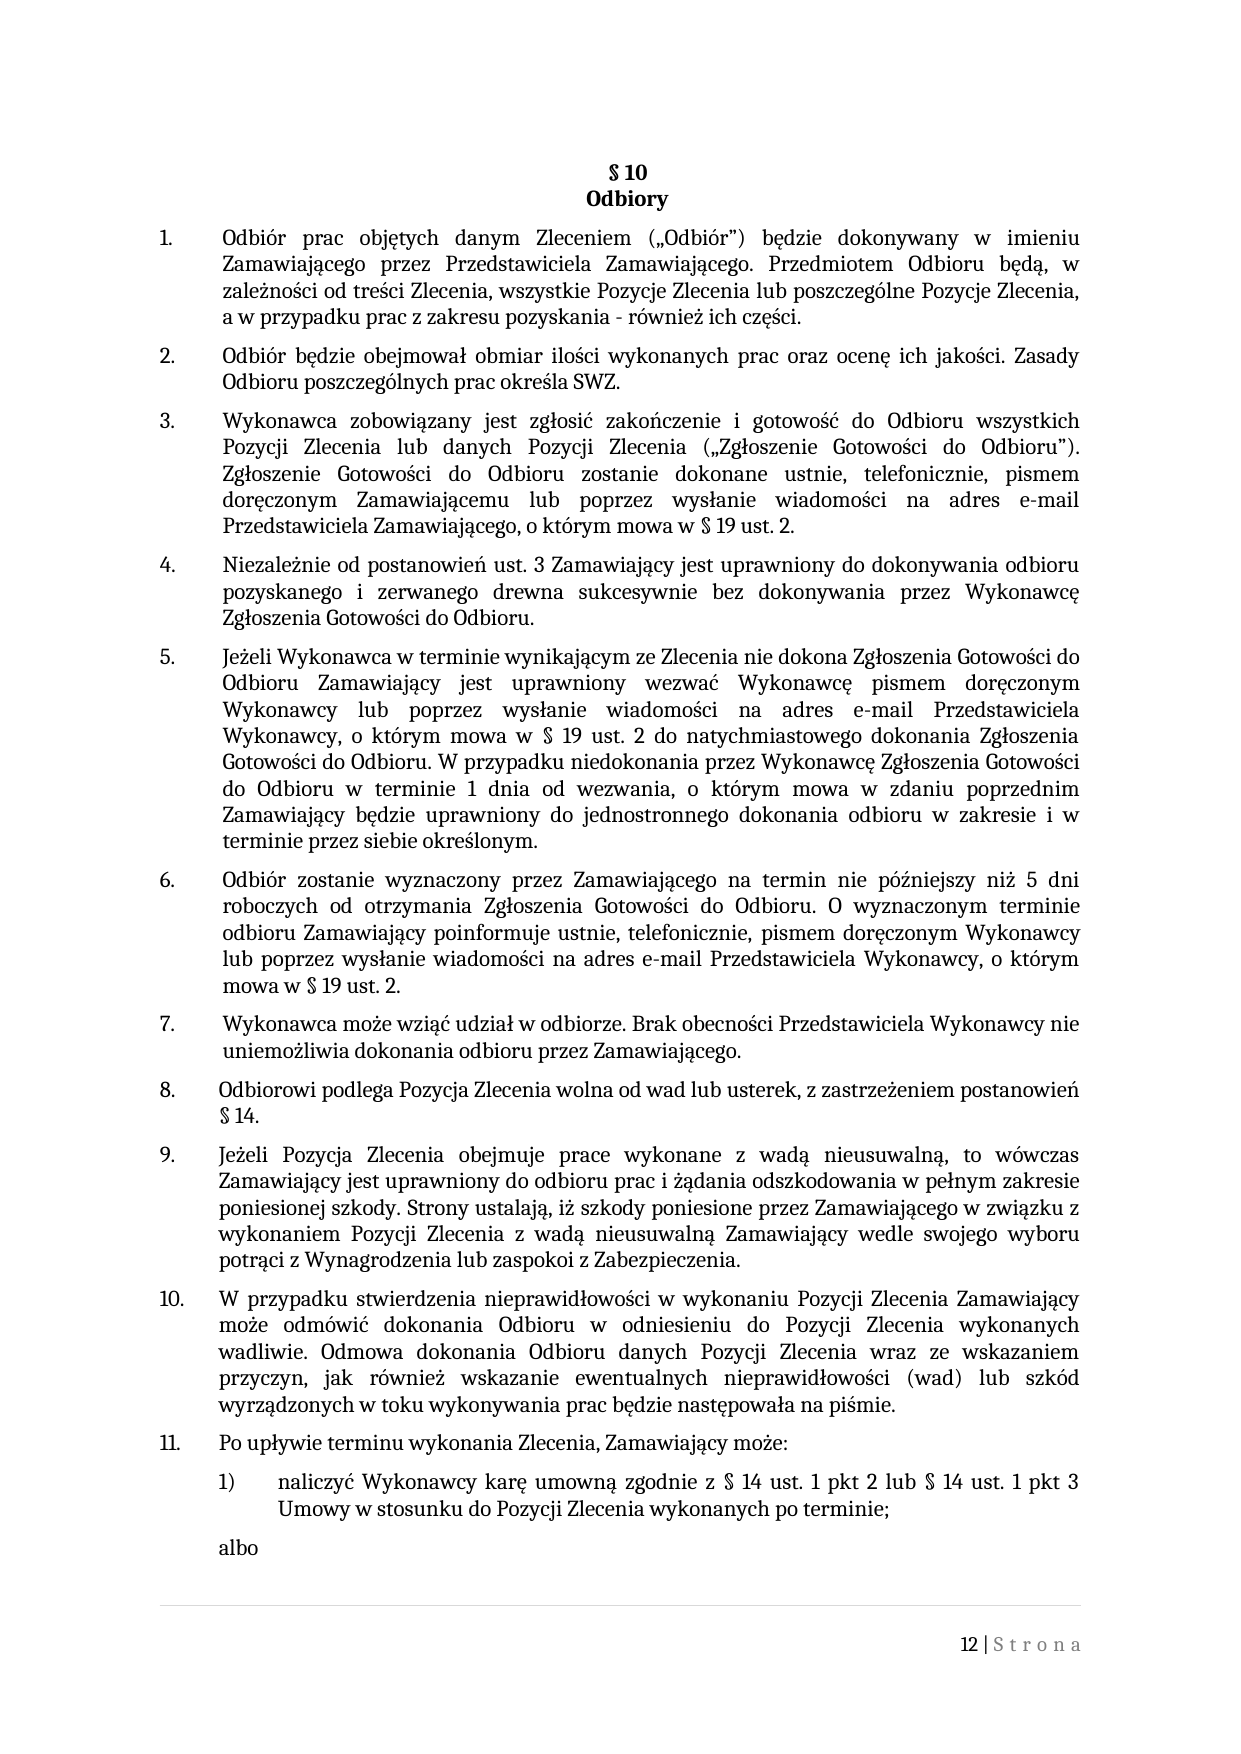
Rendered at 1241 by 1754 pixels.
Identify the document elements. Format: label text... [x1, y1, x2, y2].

text albo [218, 1534, 1081, 1561]
list Jeżeli Wykonawca w terminie wynikającym ze Zlecenia nie dokona Zgłoszenia Gotowości do Odbioru Zamawiający jest uprawniony wezwać Wykonawcę pismem doręczonym Wykonawcy lub poprzez wysłanie wiadomości na adres e-mail Przedstawiciela Wykonawcy, o którym mowa w § 19 ust. 2 do natychmiastowego dokonania Zgłoszenia Gotowości do Odbioru. W przypadku niedokonania przez Wykonawcę Zgłoszenia Gotowości do Odbioru w terminie 1 dnia od wezwania, o którym mowa w zdaniu poprzednim Zamawiający będzie uprawniony do jednostronnego dokonania odbioru w zakresie i w terminie przez siebie określonym. [159, 644, 1081, 854]
list Wykonawca może wziąć udział w odbiorze. Brak obecności Przedstawiciela Wykonawcy nie uniemożliwia dokonania odbioru przez Zamawiającego. [159, 1011, 1081, 1064]
text § 10 Odbiory [174, 159, 1081, 212]
list naliczyć Wykonawcy karę umowną zgodnie z § 14 ust. 1 pkt 2 lub § 14 ust. 1 pkt 3 Umowy w stosunku do Pozycji Zlecenia wykonanych po terminie; [218, 1469, 1081, 1522]
list Odbiorowi podlega Pozycja Zlecenia wolna od wad lub usterek, z zastrzeżeniem postanowień § 14. [159, 1076, 1081, 1129]
list Wykonawca zobowiązany jest zgłosić zakończenie i gotowość do Odbioru wszystkich Pozycji Zlecenia lub danych Pozycji Zlecenia („Zgłoszenie Gotowości do Odbioru”). Zgłoszenie Gotowości do Odbioru zostanie dokonane ustnie, telefonicznie, pismem doręczonym Zamawiającemu lub poprzez wysłanie wiadomości na adres e-mail Przedstawiciela Zamawiającego, o którym mowa w § 19 ust. 2. [159, 408, 1081, 539]
list Niezależnie od postanowień ust. 3 Zamawiający jest uprawniony do dokonywania odbioru pozyskanego i zerwanego drewna sukcesywnie bez dokonywania przez Wykonawcę Zgłoszenia Gotowości do Odbioru. [159, 552, 1081, 631]
list Odbiór prac objętych danym Zleceniem („Odbiór”) będzie dokonywany w imieniu Zamawiającego przez Przedstawiciela Zamawiającego. Przedmiotem Odbioru będą, w zależności od treści Zlecenia, wszystkie Pozycje Zlecenia lub poszczególne Pozycje Zlecenia, a w przypadku prac z zakresu pozyskania - również ich części. [159, 225, 1081, 330]
list Odbiór będzie obejmował obmiar ilości wykonanych prac oraz ocenę ich jakości. Zasady Odbioru poszczególnych prac określa SWZ. [159, 343, 1081, 395]
list Odbiór zostanie wyznaczony przez Zamawiającego na termin nie późniejszy niż 5 dni roboczych od otrzymania Zgłoszenia Gotowości do Odbioru. O wyznaczonym terminie odbioru Zamawiający poinformuje ustnie, telefonicznie, pismem doręczonym Wykonawcy lub poprzez wysłanie wiadomości na adres e-mail Przedstawiciela Wykonawcy, o którym mowa w § 19 ust. 2. [159, 867, 1081, 999]
list Jeżeli Pozycja Zlecenia obejmuje prace wykonane z wadą nieusuwalną, to wówczas Zamawiający jest uprawniony do odbioru prac i żądania odszkodowania w pełnym zakresie poniesionej szkody. Strony ustalają, iż szkody poniesione przez Zamawiającego w związku z wykonaniem Pozycji Zlecenia z wadą nieusuwalną Zamawiający wedle swojego wyboru potrąci z Wynagrodzenia lub zaspokoi z Zabezpieczenia. [159, 1142, 1081, 1273]
list W przypadku stwierdzenia nieprawidłowości w wykonaniu Pozycji Zlecenia Zamawiający może odmówić dokonania Odbioru w odniesieniu do Pozycji Zlecenia wykonanych wadliwie. Odmowa dokonania Odbioru danych Pozycji Zlecenia wraz ze wskazaniem przyczyn, jak również wskazanie ewentualnych nieprawidłowości (wad) lub szkód wyrządzonych w toku wykonywania prac będzie następowała na piśmie. [159, 1286, 1081, 1418]
list Po upływie terminu wykonania Zlecenia, Zamawiający może: [159, 1430, 1081, 1457]
